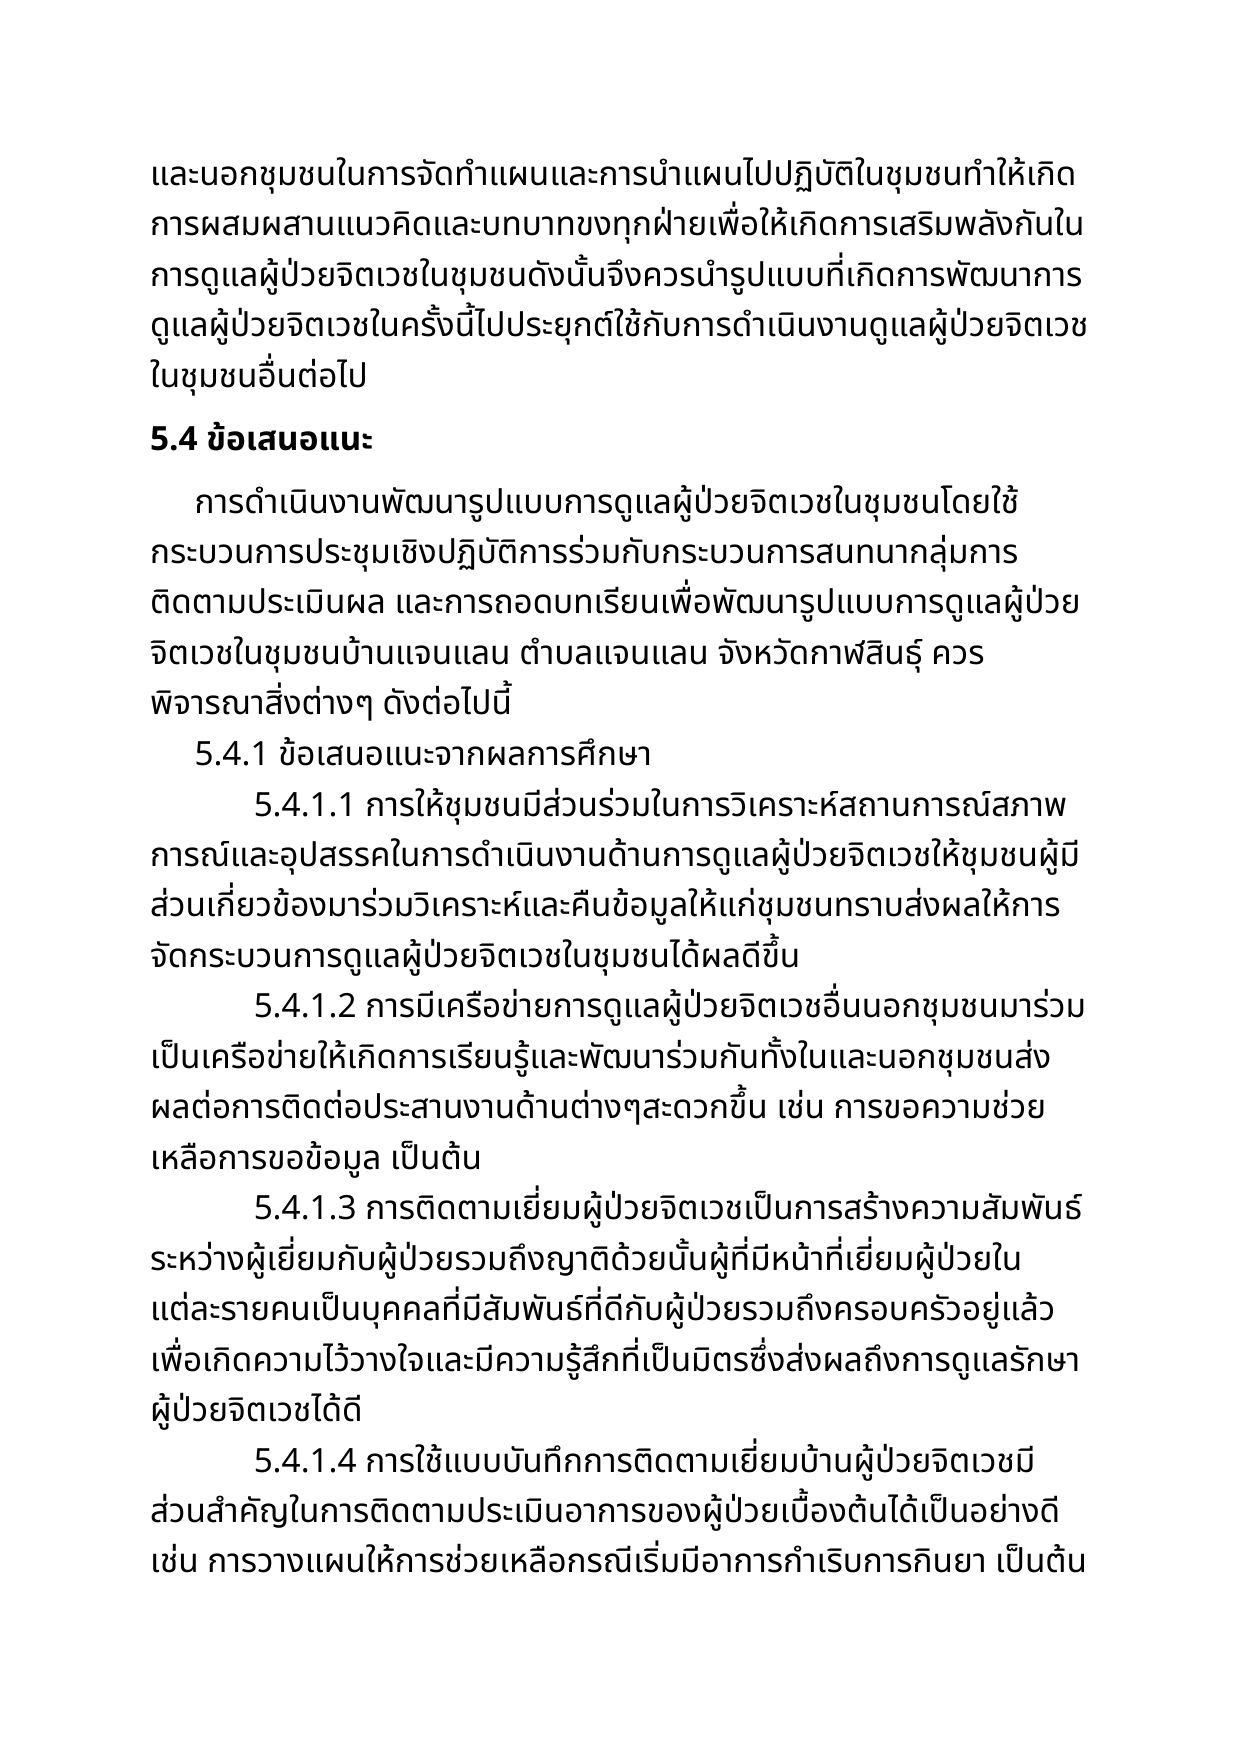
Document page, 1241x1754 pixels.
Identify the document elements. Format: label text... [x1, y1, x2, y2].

text 5.4.1.4 การใช้แบบบันทึกการติดตามเยี่ยมบ้านผู้ป่วยจิตเวชมีส่วนสำคัญในการติดตามประเมินอาการของผู้ป่วยเบื้องต้นได้เป็นอย่างดี เช่น การวางแผนให้การช่วยเหลือกรณีเริ่มมีอาการกำเริบการกินยา เป็นต้น [150, 1436, 1090, 1588]
text 5.4.1.3 การติดตามเยี่ยมผู้ป่วยจิตเวชเป็นการสร้างความสัมพันธ์ระหว่างผู้เยี่ยมกับผู้ป่วยรวมถึงญาติด้วยนั้นผู้ที่มีหน้าที่เยี่ยมผู้ป่วยในแต่ละรายคนเป็นบุคคลที่มีสัมพันธ์ที่ดีกับผู้ป่วยรวมถึงครอบครัวอยู่แล้วเพื่อเกิดความไว้วางใจและมีความรู้สึกที่เป็นมิตรซึ่งส่งผลถึงการดูแลรักษาผู้ป่วยจิตเวชได้ดี [150, 1184, 1090, 1436]
text 5.4.1.1 การให้ชุมชนมีส่วนร่วมในการวิเคราะห์สถานการณ์สภาพการณ์และอุปสรรคในการดำเนินงานด้านการดูแลผู้ป่วยจิตเวชให้ชุมชนผู้มีส่วนเกี่ยวข้องมาร่วมวิเคราะห์และคืนข้อมูลให้แก่ชุมชนทราบส่งผลให้การจัดกระบวนการดูแลผู้ป่วยจิตเวชในชุมชนได้ผลดีขึ้น [150, 780, 1090, 982]
text 5.4 ข้อเสนอแนะ [150, 414, 1090, 465]
text 5.4.1 ข้อเสนอแนะจากผลการศึกษา [150, 730, 1090, 780]
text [150, 150, 1090, 402]
text 5.4.1.2 การมีเครือข่ายการดูแลผู้ป่วยจิตเวชอื่นนอกชุมชนมาร่วมเป็นเครือข่ายให้เกิดการเรียนรู้และพัฒนาร่วมกันทั้งในและนอกชุมชนส่งผลต่อการติดต่อประสานงานด้านต่างๆสะดวกขึ้น เช่น การขอความช่วยเหลือการขอข้อมูล เป็นต้น [150, 982, 1090, 1184]
text การดำเนินงานพัฒนารูปแบบการดูแลผู้ป่วยจิตเวชในชุมชนโดยใช้กระบวนการประชุมเชิงปฏิบัติการร่วมกับกระบวนการสนทนากลุ่มการติดตามประเมินผล และการถอดบทเรียนเพื่อพัฒนารูปแบบการดูแลผู้ป่วยจิตเวชในชุมชนบ้านแจนแลน ตำบลแจนแลน จังหวัดกาฬสินธุ์ ควรพิจารณาสิ่งต่างๆ ดังต่อไปนี้ [150, 478, 1090, 730]
